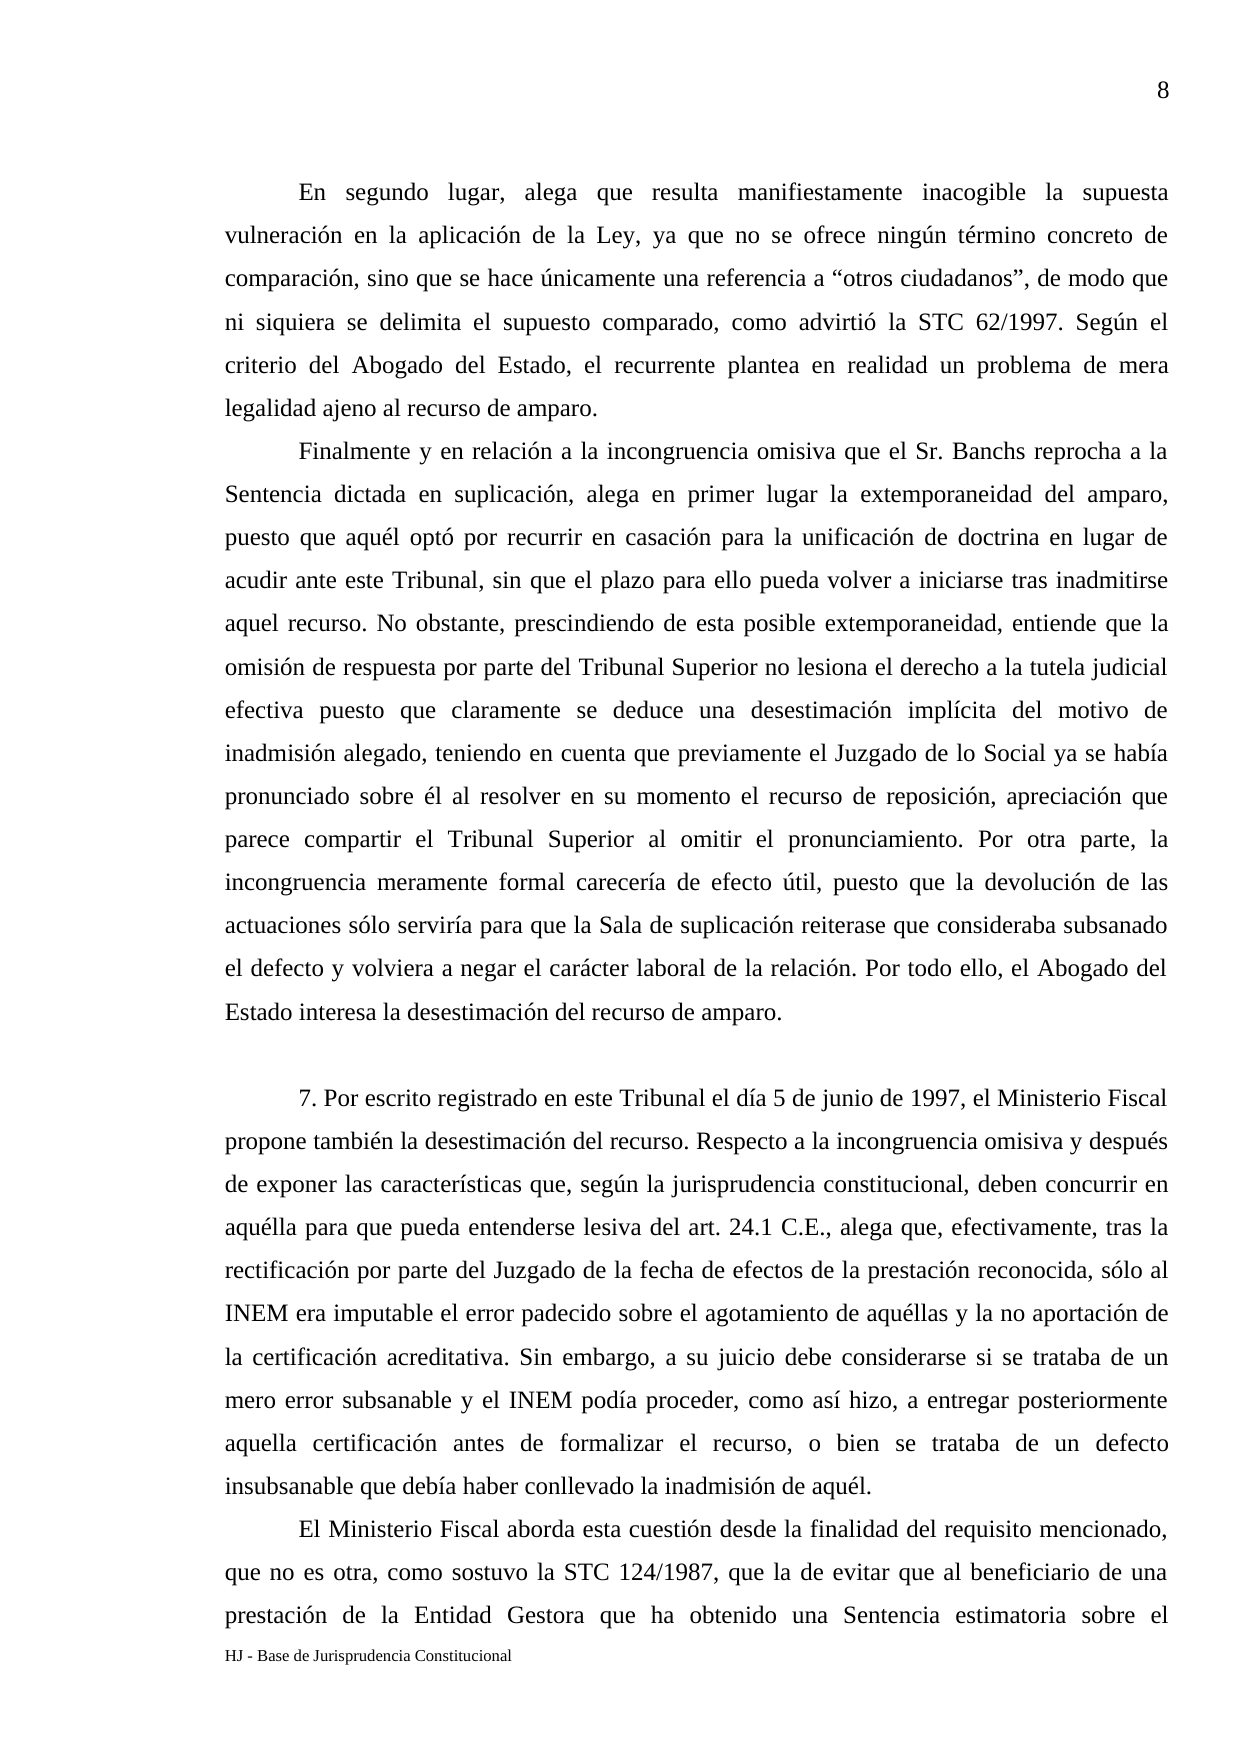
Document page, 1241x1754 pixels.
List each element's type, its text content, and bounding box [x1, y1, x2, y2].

text 7. Por escrito registrado en este Tribunal el día 5 de junio de 1997, el Ministerio Fiscal propone también la desestimación del recurso. Respecto a la incongruencia omisiva y después de exponer las características que, según la jurisprudencia constitucional, deben concurrir en aquélla para que pueda entenderse lesiva del art. 24.1 C.E., alega que, efectivamente, tras la rectificación por parte del Juzgado de la fecha de efectos de la prestación reconocida, sólo al INEM era imputable el error padecido sobre el agotamiento de aquéllas y la no aportación de la certificación acreditativa. Sin embargo, a su juicio debe considerarse si se trataba de un mero error subsanable y el INEM podía proceder, como así hizo, a entregar posteriormente aquella certificación antes de formalizar el recurso, o bien se trataba de un defecto insubsanable que debía haber conllevado la inadmisión de aquél. [224, 1083, 1169, 1500]
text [224, 1514, 1169, 1629]
text En segundo lugar, alega que resulta manifiestamente inacogible la supuesta vulneración en la aplicación de la Ley, ya que no se ofrece ningún término concreto de comparación, sino que se hace únicamente una referencia a “otros ciudadanos”, de modo que ni siquiera se delimita el supuesto comparado, como advirtió la STC 62/1997. Según el criterio del Abogado del Estado, el recurrente plantea en realidad un problema de mera legalidad ajeno al recurso de amparo. [224, 177, 1169, 422]
text Finalmente y en relación a la incongruencia omisiva que el Sr. Banchs reprocha a la Sentencia dictada en suplicación, alega en primer lugar la extemporaneidad del amparo, puesto que aquél optó por recurrir en casación para la unificación de doctrina en lugar de acudir ante este Tribunal, sin que el plazo para ello pueda volver a iniciarse tras inadmitirse aquel recurso. No obstante, prescindiendo de esta posible extemporaneidad, entiende que la omisión de respuesta por parte del Tribunal Superior no lesiona el derecho a la tutela judicial efectiva puesto que claramente se deduce una desestimación implícita del motivo de inadmisión alegado, teniendo en cuenta que previamente el Juzgado de lo Social ya se había pronunciado sobre él al resolver en su momento el recurso de reposición, apreciación que parece compartir el Tribunal Superior al omitir el pronunciamiento. Por otra parte, la incongruencia meramente formal carecería de efecto útil, puesto que la devolución de las actuaciones sólo serviría para que la Sala de suplicación reiterase que consideraba subsanado el defecto y volviera a negar el carácter laboral de la relación. Por todo ello, el Abogado del Estado interesa la desestimación del recurso de amparo. [224, 436, 1169, 1025]
